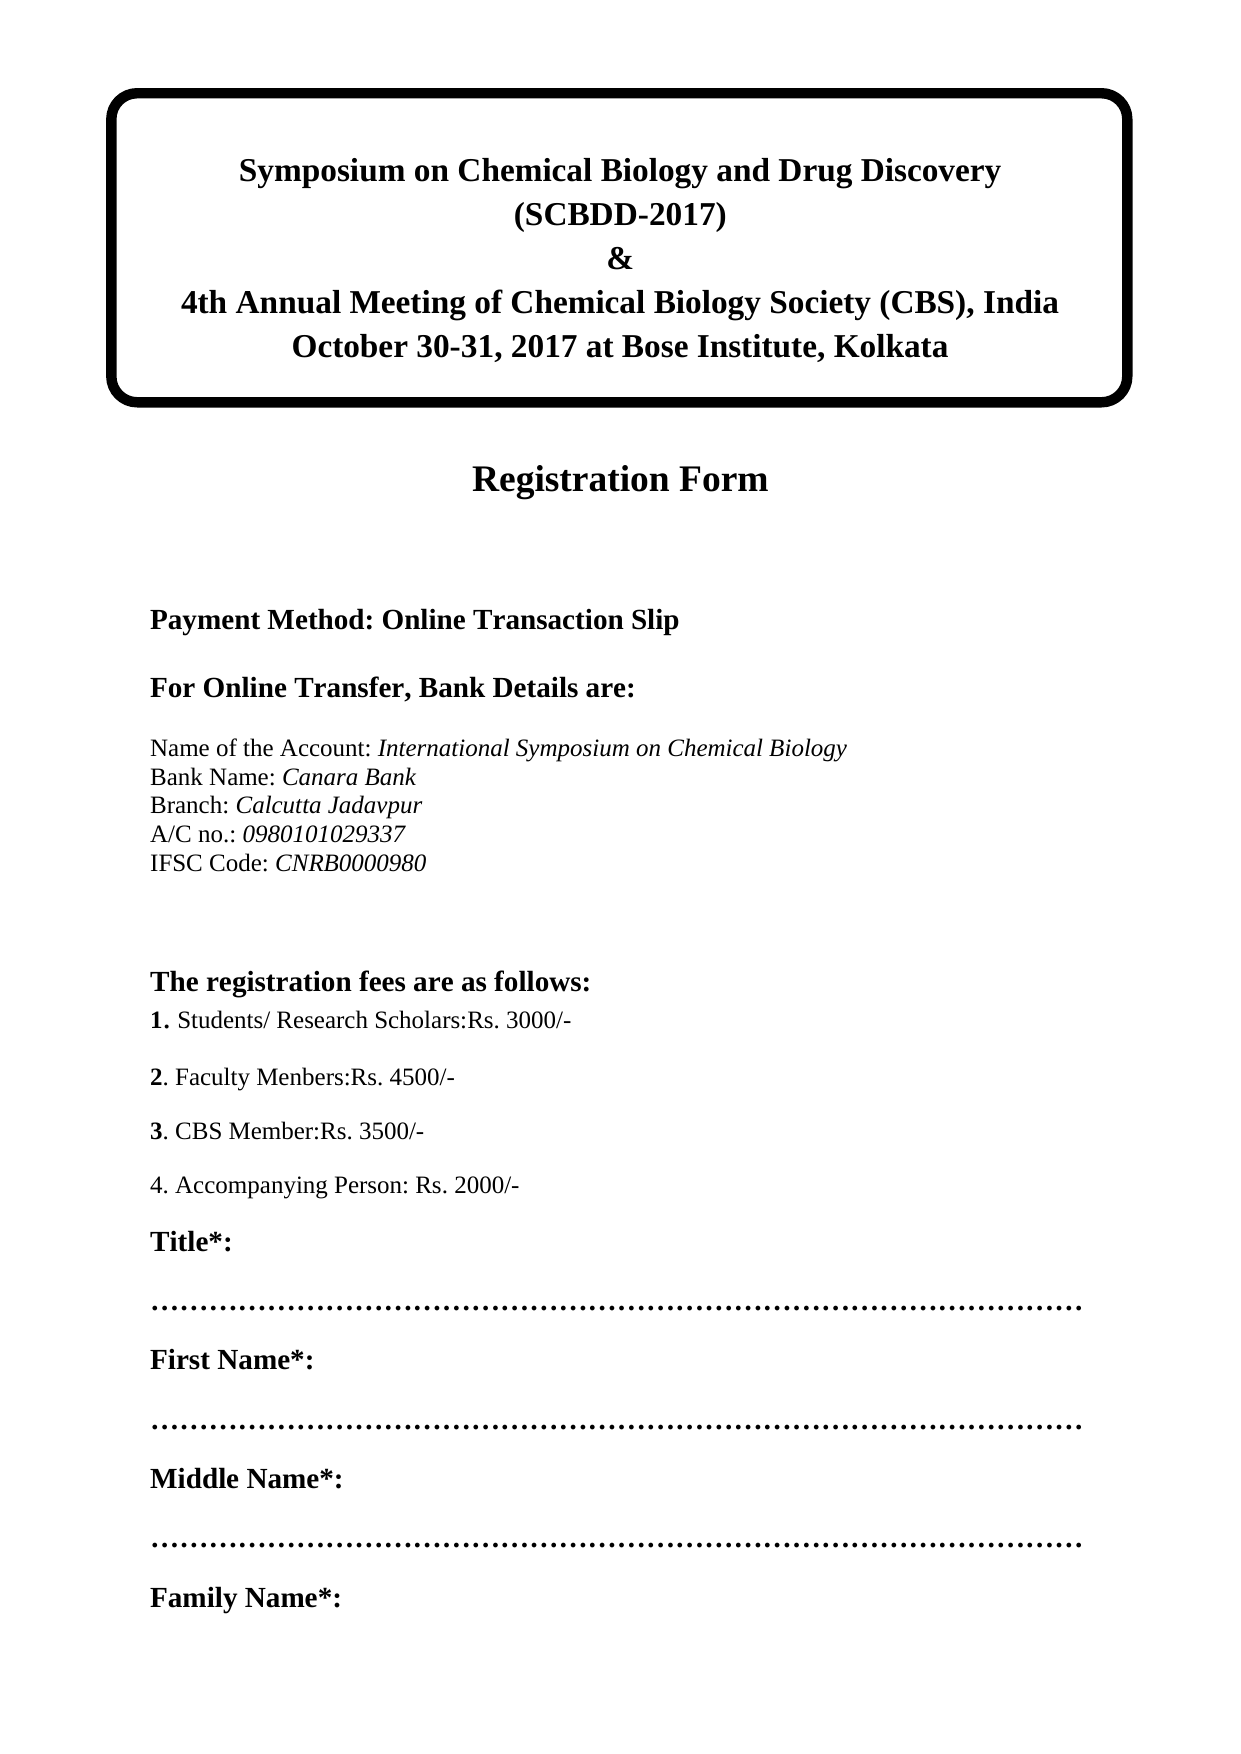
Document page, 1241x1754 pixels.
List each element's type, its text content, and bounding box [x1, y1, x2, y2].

text 4. Accompanying Person: Rs. 2000/- [150, 1170, 1090, 1198]
text Name of the Account: International Symposium on Chemical Biology Bank Name: Canara Bank Branch: Calcutta Jadavpur A/C no.: 0980101029337 IFSC Code: CNRB0000980 [150, 733, 1090, 877]
text 1. Students/ Research Scholars:Rs. 3000/- [150, 997, 1090, 1036]
text For Online Transfer, Bank Details are: [150, 670, 1090, 704]
text Registration Form [150, 456, 1090, 499]
text 2. Faculty Menbers:Rs. 4500/- [150, 1062, 1090, 1091]
text Payment Method: Online Transaction Slip [150, 602, 1090, 636]
text Symposium on Chemical Biology and Drug Discovery (SCBDD-2017) & 4th Annual Meeting of Chemical Biology Society (CBS), India October 30-31, 2017 at Bose Institute, Kolkata [150, 150, 1090, 364]
text Title*: [150, 1224, 1090, 1257]
text …………………………………………………………………………………… [150, 1521, 1090, 1554]
text Middle Name*: [150, 1461, 1090, 1495]
text 3. CBS Member:Rs. 3500/- [150, 1116, 1090, 1145]
text The registration fees are as follows: [150, 964, 1090, 997]
text First Name*: [150, 1342, 1090, 1376]
text …………………………………………………………………………………… [150, 1402, 1090, 1435]
text …………………………………………………………………………………… [150, 1283, 1090, 1317]
text Family Name*: [150, 1580, 1090, 1613]
